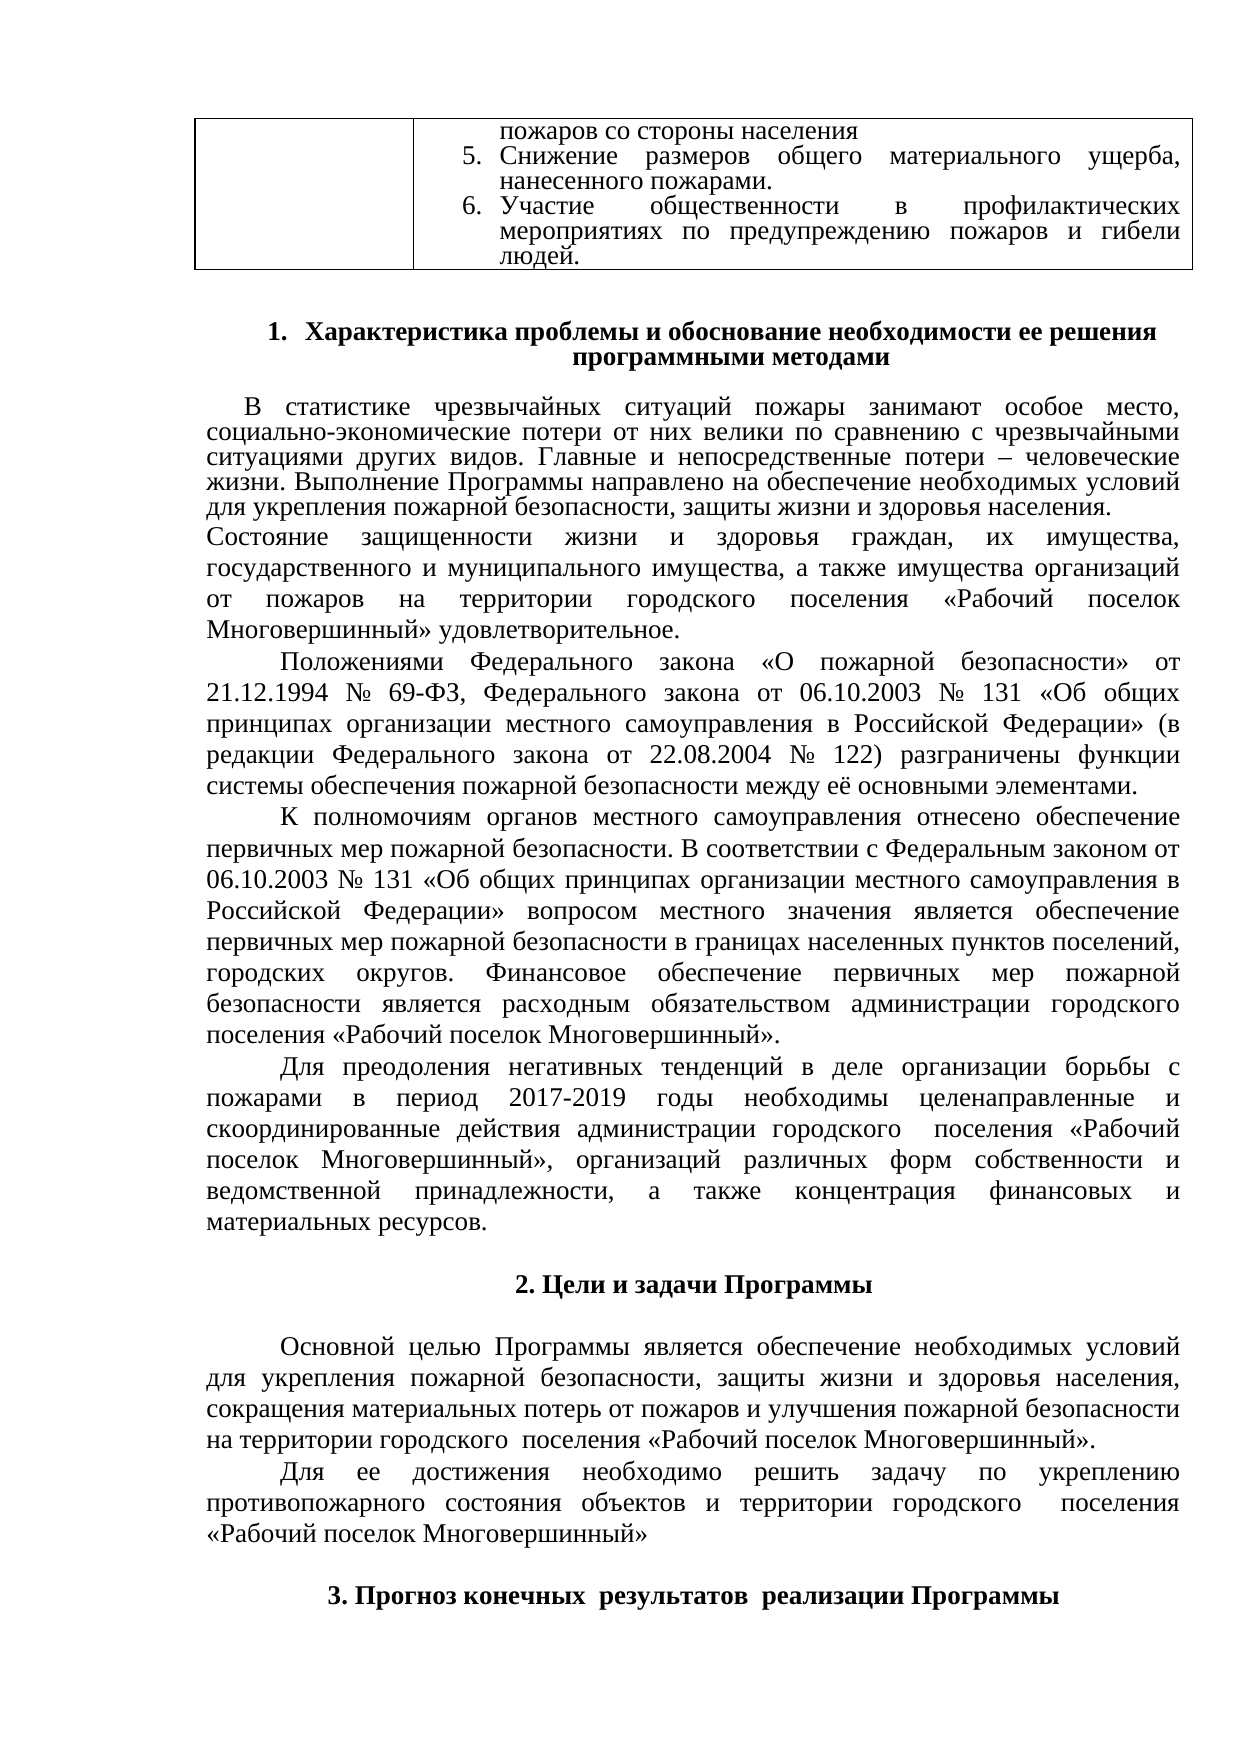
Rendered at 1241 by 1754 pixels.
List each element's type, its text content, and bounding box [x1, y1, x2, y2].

text Для ее достижения необходимо решить задачу по укреплению противопожарного состояния объектов и территории городского поселения «Рабочий поселок Многовершинный» [206, 1454, 1181, 1548]
text 3. Прогноз конечных результатов реализации Программы [206, 1579, 1181, 1610]
text Положениями Федерального закона «О пожарной безопасности» от 21.12.1994 № 69-ФЗ, Федерального закона от 06.10.2003 № 131 «Об общих принципах организации местного самоуправления в Российской Федерации» (в редакции Федерального закона от 22.08.2004 № 122) разграничены функции системы обеспечения пожарной безопасности между её основными элементами. [206, 645, 1181, 801]
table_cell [414, 119, 1192, 269]
text Для преодоления негативных тенденций в деле организации борьбы с пожарами в период 2017-2019 годы необходимы целенаправленные и скоординированные действия администрации городского поселения «Рабочий поселок Многовершинный», организаций различных форм собственности и ведомственной принадлежности, а также концентрация финансовых и материальных ресурсов. [206, 1050, 1181, 1237]
text Основной целью Программы является обеспечение необходимых условий для укрепления пожарной безопасности, защиты жизни и здоровья населения, сокращения материальных потерь от пожаров и улучшения пожарной безопасности на территории городского поселения «Рабочий поселок Многовершинный». [206, 1330, 1181, 1454]
text 2. Цели и задачи Программы [206, 1268, 1181, 1299]
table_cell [196, 119, 413, 269]
text В статистике чрезвычайных ситуаций пожары занимают особое место, социально-экономические потери от них велики по сравнению с чрезвычайными ситуациями других видов. Главные и непосредственные потери – человеческие жизни. Выполнение Программы направлено на обеспечение необходимых условий для укрепления пожарной безопасности, защиты жизни и здоровья населения. [206, 395, 1181, 520]
text К полномочиям органов местного самоуправления отнесено обеспечение первичных мер пожарной безопасности. В соответствии с Федеральным законом от 06.10.2003 № 131 «Об общих принципах организации местного самоуправления в Российской Федерации» вопросом местного значения является обеспечение первичных мер пожарной безопасности в границах населенных пунктов поселений, городских округов. Финансовое обеспечение первичных мер пожарной безопасности является расходным обязательством администрации городского поселения «Рабочий поселок Многовершинный». [206, 801, 1181, 1050]
text Состояние защищенности жизни и здоровья граждан, их имущества, государственного и муниципального имущества, а также имущества организаций от пожаров на территории городского поселения «Рабочий поселок Многовершинный» удовлетворительное. [206, 520, 1181, 645]
list Характеристика проблемы и обоснование необходимости ее решения программными методами [244, 320, 1181, 370]
